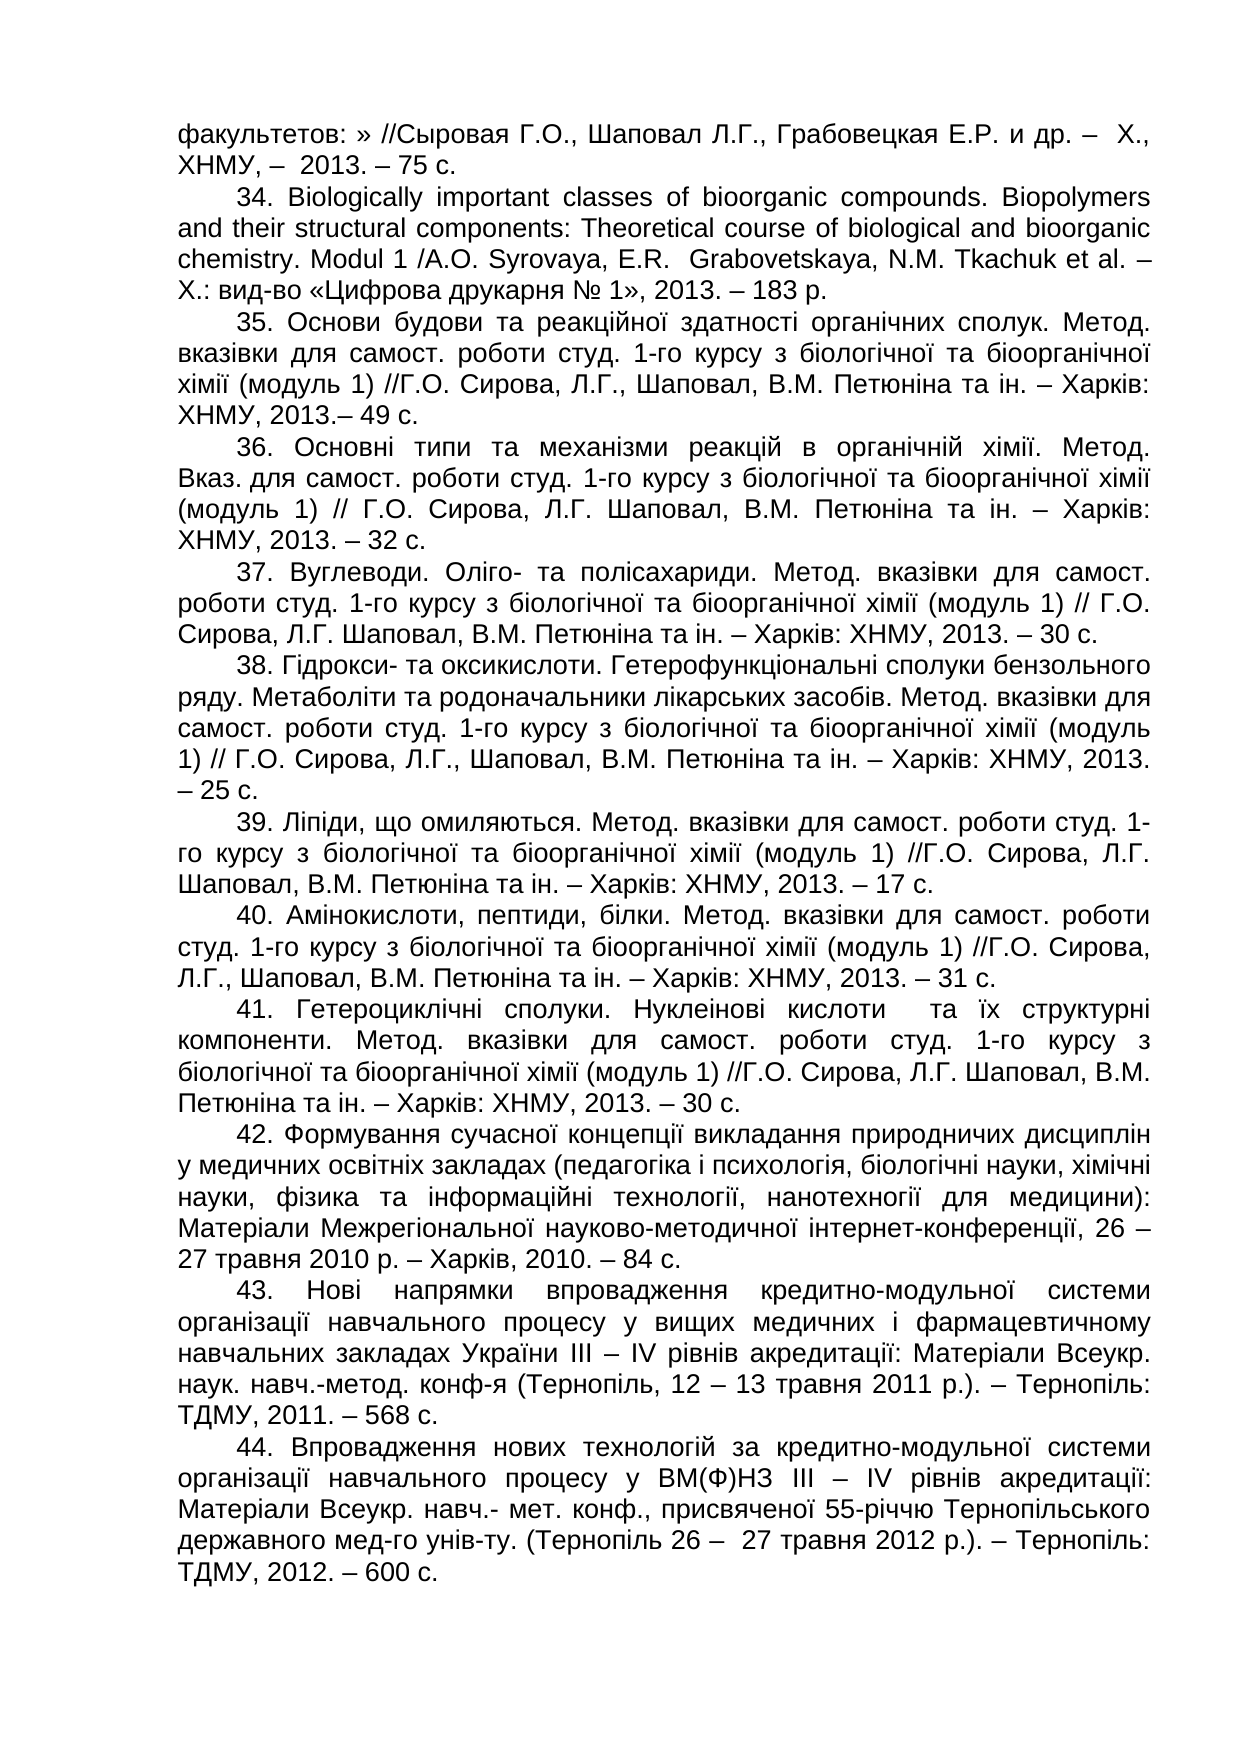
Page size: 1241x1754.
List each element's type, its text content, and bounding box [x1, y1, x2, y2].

text 44. Впровадження нових технологій за кредитно-модульної системи організації навчального процесу у ВМ(Ф)НЗ III – IV рівнів акредитації: Матеріали Всеукр. навч.- мет. конф., присвяченої 55-річчю Тернопільського державного мед-го унів-ту. (Тернопіль 26 – 27 травня 2012 р.). – Тернопіль: ТДМУ, 2012. – 600 с. [177, 1431, 1152, 1587]
text 42. Формування сучасної концепції викладання природничих дисциплін у медичних освітніх закладах (педагогіка і психологія, біологічні науки, хімічні науки, фізика та інформаційні технології, нанотехногії для медицини): Матеріали Межрегіональної науково-методичної інтернет-конференції, 26 – 27 травня 2010 р. – Харків, 2010. – 84 с. [177, 1118, 1152, 1274]
text 40. Амінокислоти, пептиди, білки. Метод. вказівки для самост. роботи студ. 1-го курсу з біологічної та біоорганічної хімії (модуль 1) //Г.О. Сирова, Л.Г., Шаповал, В.М. Петюніна та ін. – Харків: ХНМУ, 2013. – 31 с. [177, 899, 1152, 993]
text 39. Ліпіди, що омиляються. Метод. вказівки для самост. роботи студ. 1-го курсу з біологічної та біоорганічної хімії (модуль 1) //Г.О. Сирова, Л.Г. Шаповал, В.М. Петюніна та ін. – Харків: ХНМУ, 2013. – 17 с. [177, 806, 1152, 899]
text 34. Biologically important classes of bioorganic compounds. Biopolymers and their structural components: Theoretical course of biological and bioorganic chemistry. Modul 1 /A.O. Syrovaya, E.R. Grabovetskaya, N.M. Tkachuk et al. – Х.: вид-во «Цифрова друкарня № 1», 2013. – 183 р. [177, 181, 1152, 306]
text 37. Вуглеводи. Оліго- та полісахариди. Метод. вказівки для самост. роботи студ. 1-го курсу з біологічної та біоорганічної хімії (модуль 1) // Г.О. Сирова, Л.Г. Шаповал, В.М. Петюніна та ін. – Харків: ХНМУ, 2013. – 30 с. [177, 556, 1152, 649]
text 36. Основні типи та механізми реакцій в органічній хімії. Метод. Вказ. для самост. роботи студ. 1-го курсу з біологічної та біоорганічної хімії (модуль 1) // Г.О. Сирова, Л.Г. Шаповал, В.М. Петюніна та ін. – Харків: ХНМУ, 2013. – 32 с. [177, 431, 1152, 556]
text 38. Гідрокси- та оксикислоти. Гетерофункціональні сполуки бензольного ряду. Метаболіти та родоначальники лікарських засобів. Метод. вказівки для самост. роботи студ. 1-го курсу з біологічної та біоорганічної хімії (модуль 1) // Г.О. Сирова, Л.Г., Шаповал, В.М. Петюніна та ін. – Харків: ХНМУ, 2013. – 25 с. [177, 649, 1152, 806]
text 35. Основи будови та реакційної здатності органічних сполук. Метод. вказівки для самост. роботи студ. 1-го курсу з біологічної та біоорганічної хімії (модуль 1) //Г.О. Сирова, Л.Г., Шаповал, В.М. Петюніна та ін. – Харків: ХНМУ, 2013.– 49 с. [177, 306, 1152, 431]
text 43. Нові напрямки впровадження кредитно-модульної системи організації навчального процесу у вищих медичних і фармацевтичному навчальних закладах України III – IV рівнів акредитації: Матеріали Всеукр. наук. навч.-метод. конф-я (Тернопіль, 12 – 13 травня 2011 р.). – Тернопіль: ТДМУ, 2011. – 568 с. [177, 1274, 1152, 1431]
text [177, 118, 1152, 181]
text 41. Гетероциклічні сполуки. Нуклеінові кислоти та їх структурні компоненти. Метод. вказівки для самост. роботи студ. 1-го курсу з біологічної та біоорганічної хімії (модуль 1) //Г.О. Сирова, Л.Г. Шаповал, В.М. Петюніна та ін. – Харків: ХНМУ, 2013. – 30 с. [177, 993, 1152, 1118]
